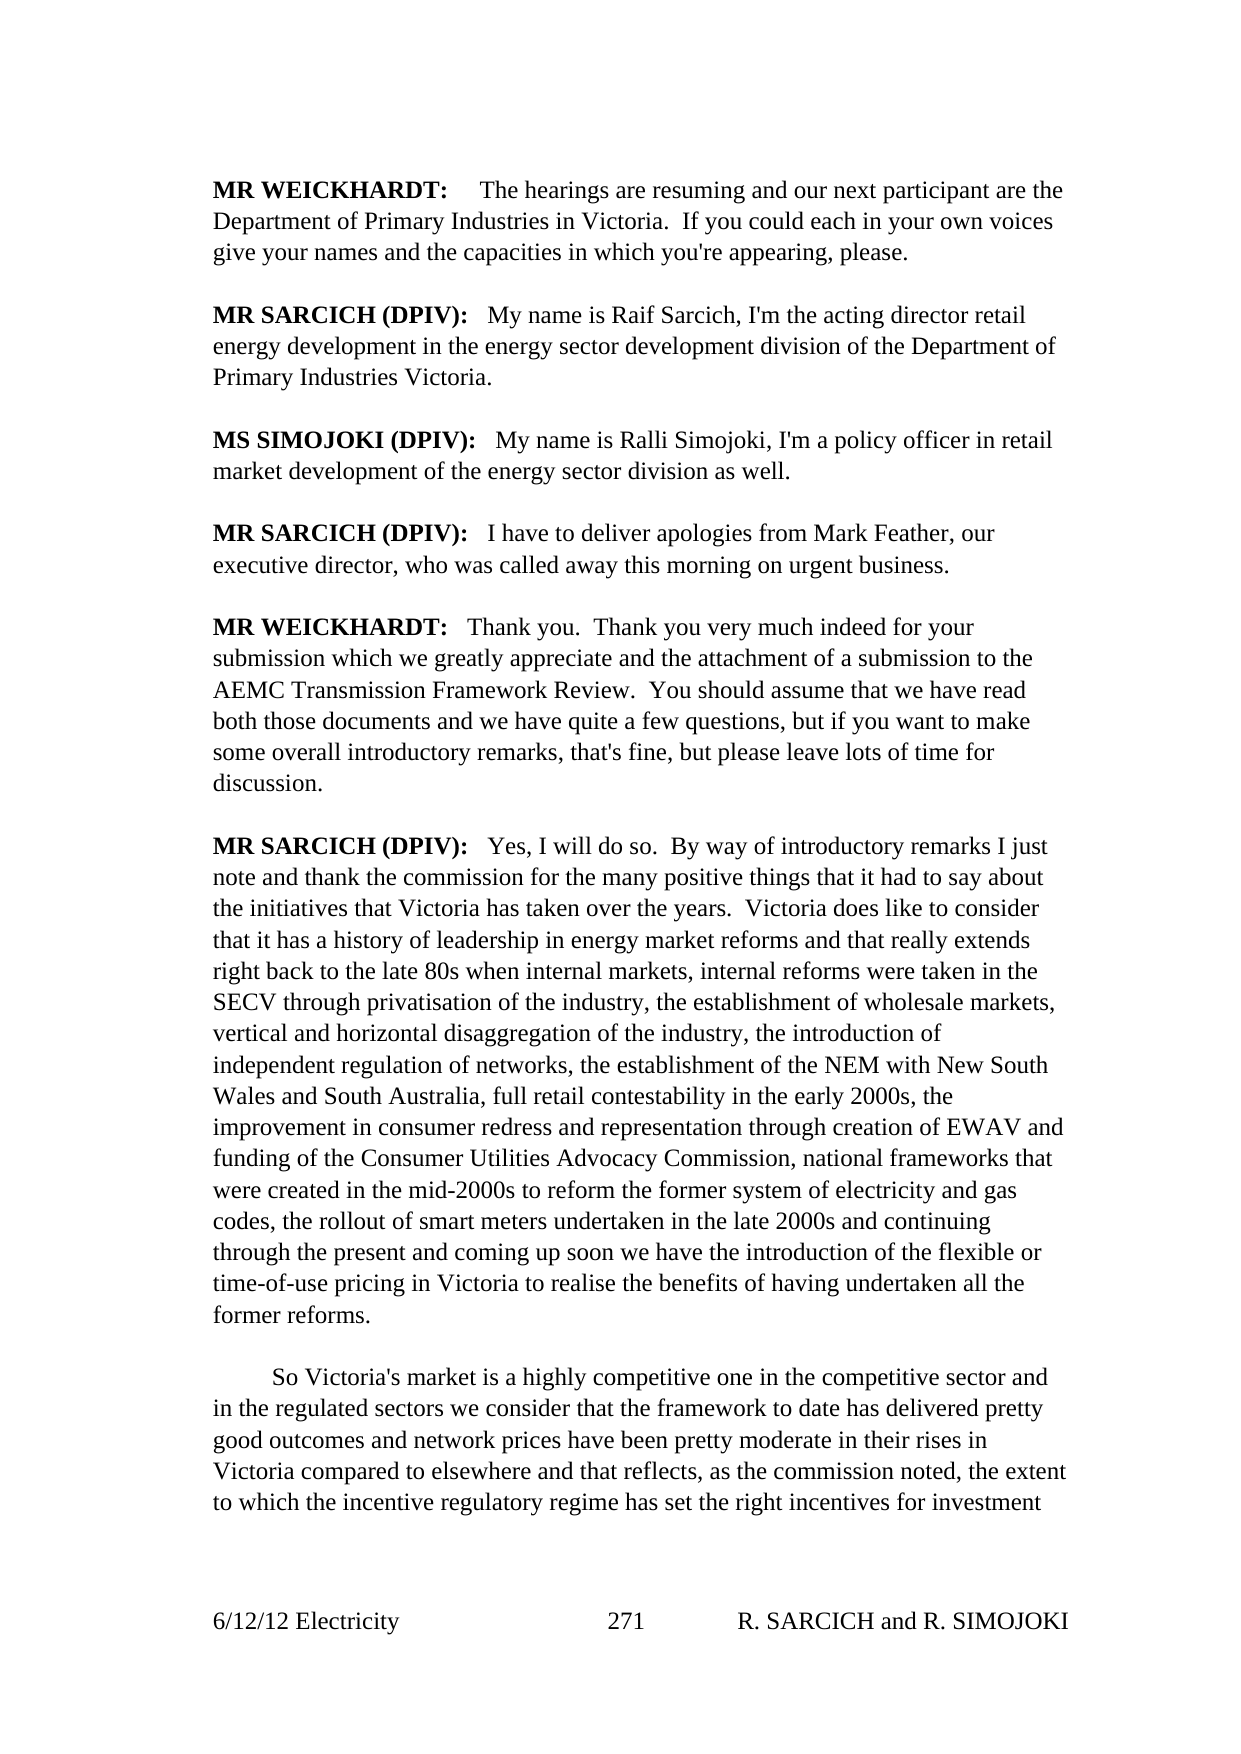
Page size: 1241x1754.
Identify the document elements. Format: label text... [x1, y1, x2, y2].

text MR WEICKHARDT: Thank you. Thank you very much indeed for your submission which we greatly appreciate and the attachment of a submission to the AEMC Transmission Framework Review. You should assume that we have read both those documents and we have quite a few questions, but if you want to make some overall introductory remarks, that's fine, but please leave lots of time for discussion. [213, 611, 1069, 798]
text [213, 1361, 1069, 1517]
text MS SIMOJOKI (DPIV): My name is Ralli Simojoki, I'm a policy officer in retail market development of the energy sector division as well. [213, 423, 1069, 486]
text MR WEICKHARDT: The hearings are resuming and our next participant are the Department of Primary Industries in Victoria. If you could each in your own voices give your names and the capacities in which you're appearing, please. [213, 173, 1069, 267]
text MR SARCICH (DPIV): Yes, I will do so. By way of introductory remarks I just note and thank the commission for the many positive things that it had to say about the initiatives that Victoria has taken over the years. Victoria does like to consider that it has a history of leadership in energy market reforms and that really extends right back to the late 80s when internal markets, internal reforms were taken in the SECV through privatisation of the industry, the establishment of wholesale markets, vertical and horizontal disaggregation of the industry, the introduction of independent regulation of networks, the establishment of the NEM with New South Wales and South Australia, full retail contestability in the early 2000s, the improvement in consumer redress and representation through creation of EWAV and funding of the Consumer Utilities Advocacy Commission, national frameworks that were created in the mid-2000s to reform the former system of electricity and gas codes, the rollout of smart meters undertaken in the late 2000s and continuing through the present and coming up soon we have the introduction of the flexible or time-of-use pricing in Victoria to realise the benefits of having undertaken all the former reforms. [213, 829, 1069, 1329]
text MR SARCICH (DPIV): I have to deliver apologies from Mark Feather, our executive director, who was called away this morning on urgent business. [213, 517, 1069, 579]
text MR SARCICH (DPIV): My name is Raif Sarcich, I'm the acting director retail energy development in the energy sector development division of the Department of Primary Industries Victoria. [213, 298, 1069, 392]
